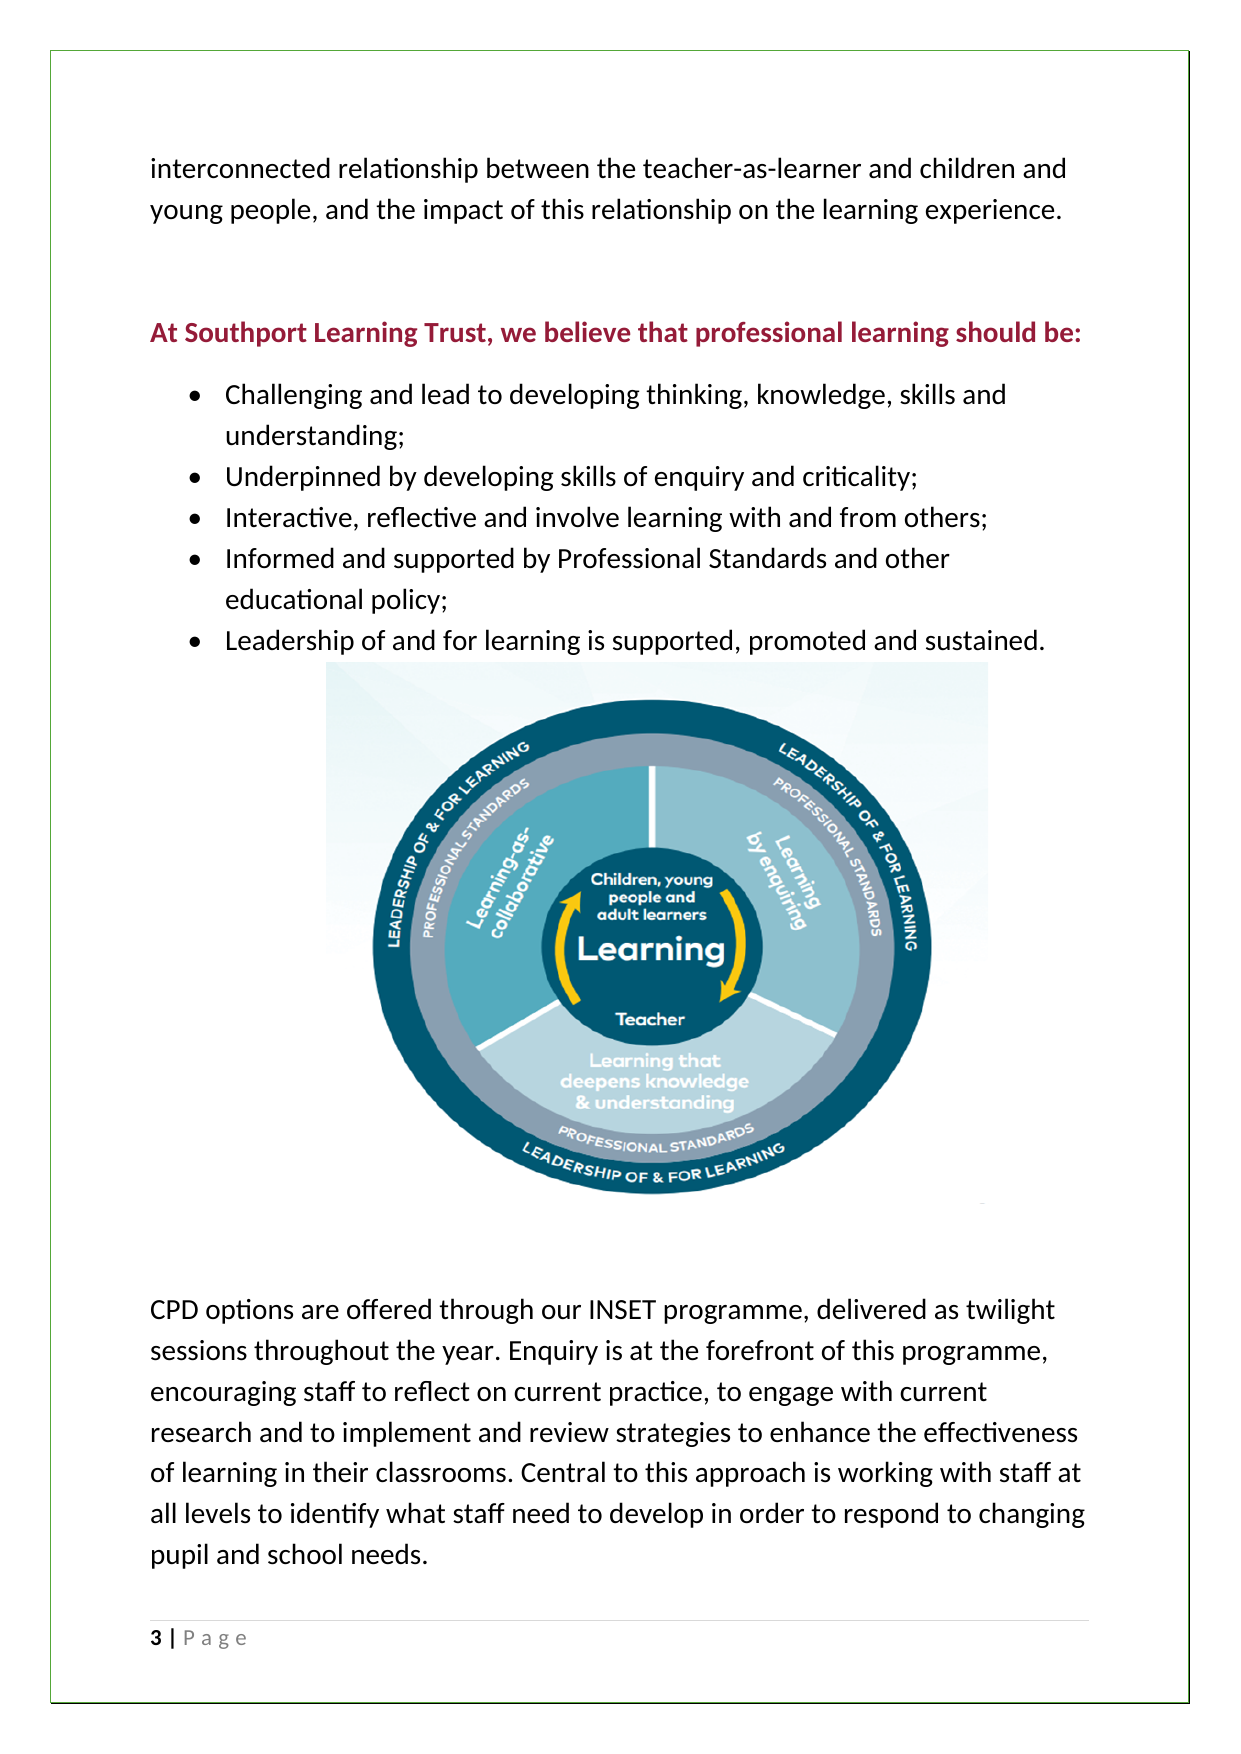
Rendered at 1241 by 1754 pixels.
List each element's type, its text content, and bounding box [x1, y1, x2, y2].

list Leadership of and for learning is supported, promoted and sustained. [187, 622, 1089, 657]
list Underpinned by developing skills of enquiry and criticality; [187, 458, 1089, 494]
picture [326, 662, 989, 1204]
text CPD options are offered through our INSET programme, delivered as twilight sessions throughout the year. Enquiry is at the forefront of this programme, encouraging staff to reflect on current practice, to engage with current research and to implement and review strategies to enhance the effectiveness of learning in their classrooms. Central to this approach is working with staff at all levels to identify what staff need to develop in order to respond to changing pupil and school needs. [150, 1291, 1089, 1572]
list Informed and supported by Professional Standards and other educational policy; [187, 540, 1089, 617]
list Interactive, reflective and involve learning with and from others; [187, 499, 1089, 535]
list Challenging and lead to developing thinking, knowledge, skills and understanding; [187, 376, 1089, 453]
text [150, 150, 1089, 227]
text At Southport Learning Trust, we believe that professional learning should be: [150, 314, 1089, 350]
